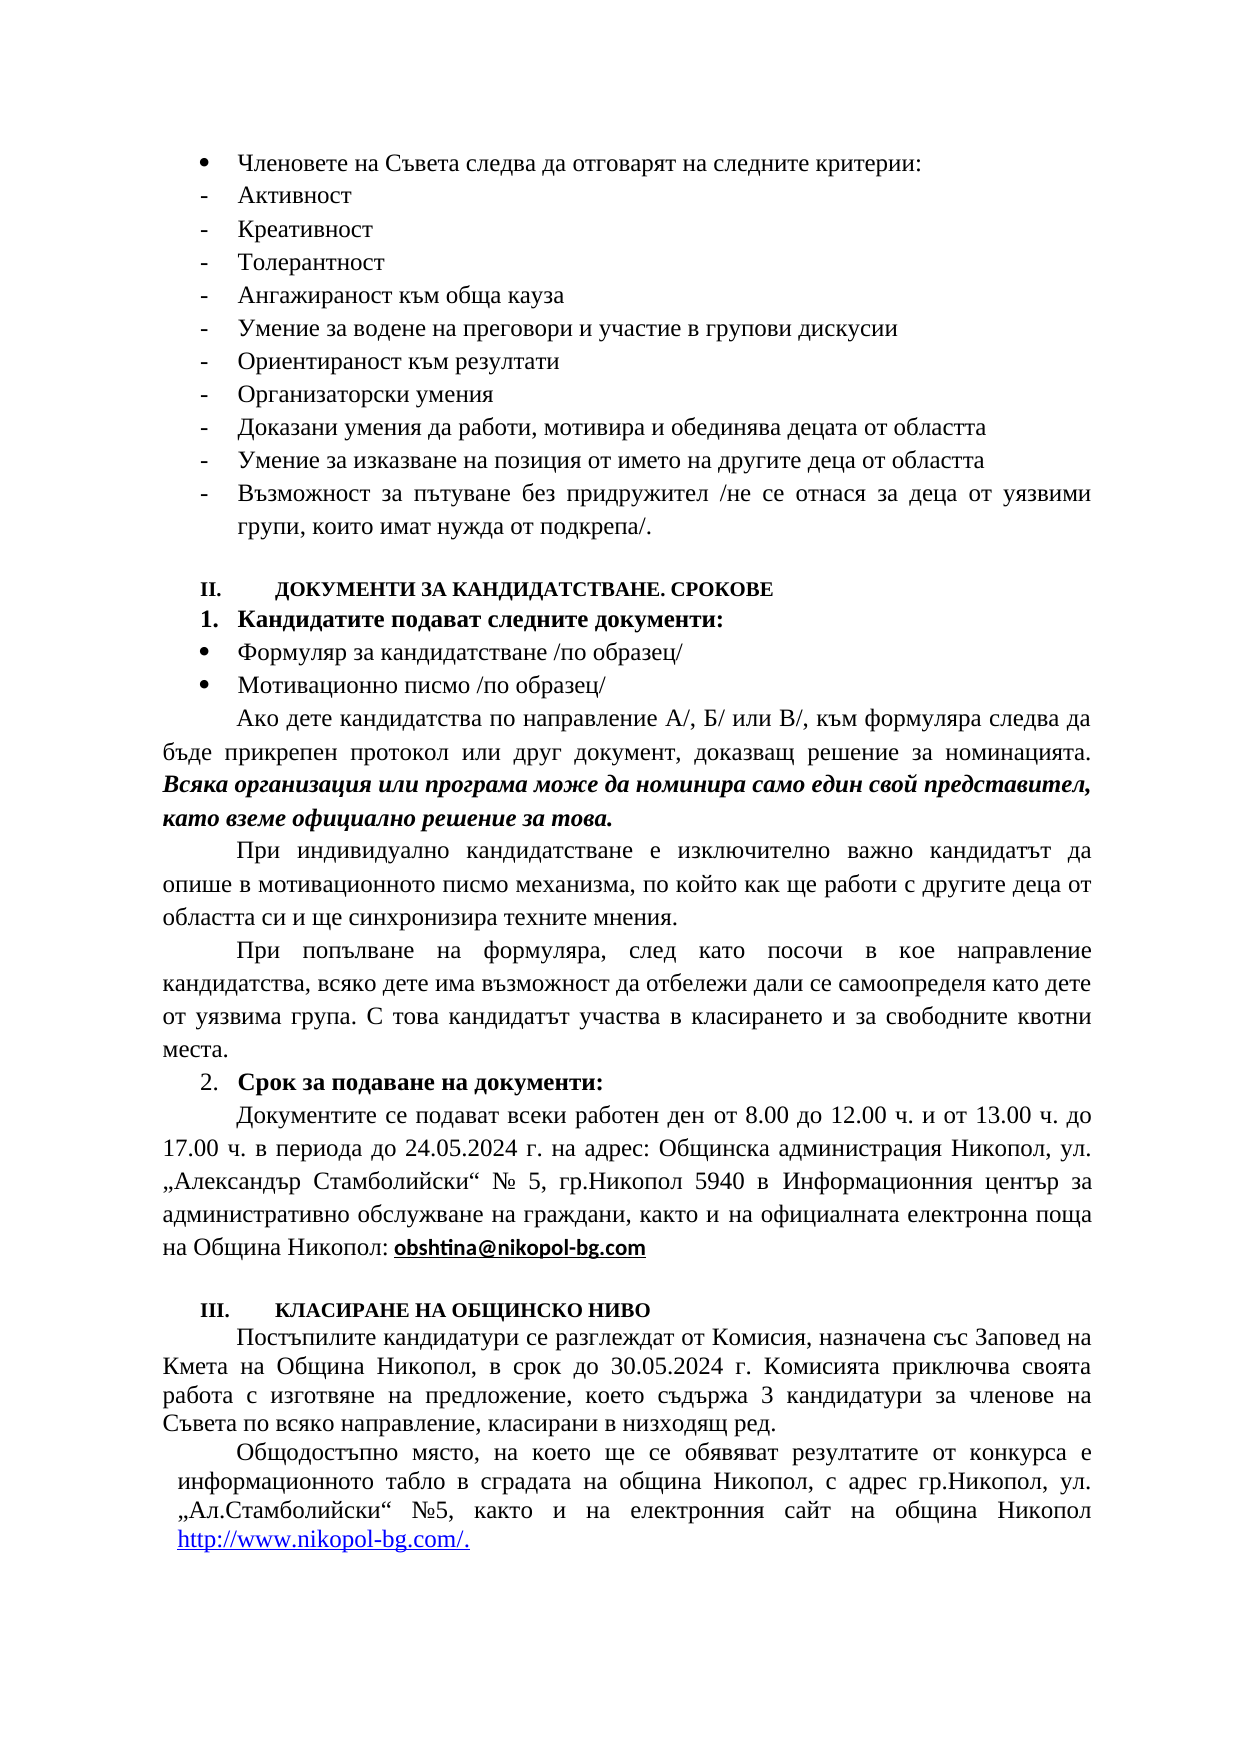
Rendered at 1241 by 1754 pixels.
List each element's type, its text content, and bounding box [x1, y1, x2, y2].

list Членовете на Съвета следва да отговарят на следните критерии: [200, 148, 1093, 176]
text Общодостъпно място, на което ще се обявяват резултатите от конкурса е информационното табло в сградата на община Никопол, с адрес гр.Никопол, ул. „Ал.Стамболийски“ №5, както и на електронния сайт на община Никопол http://www.nikopol-bg.com/. [177, 1437, 1093, 1553]
list Мотивационно писмо /по образец/ [200, 671, 1093, 699]
text Постъпилите кандидатури се разглеждат от Комисия, назначена със Заповед на Кмета на Община Никопол, в срок до 30.05.2024 г. Комисията приключва своята работа с изготвяне на предложение, което съдържа 3 кандидатури за членове на Съвета по всяко направление, класирани в низходящ ред. [162, 1322, 1093, 1437]
list При попълване на формуляра, след като посочи в кое направление кандидатства, всяко дете има възможност да отбележи дали се самоопределя като дете от уязвима група. С това кандидатът участва в класирането и за свободните квотни места. [162, 935, 1093, 1062]
list Ангажираност към обща кауза [200, 280, 1093, 308]
list Умение за изказване на позиция от името на другите деца от областта [200, 445, 1093, 473]
list Срок за подаване на документи: [200, 1067, 1093, 1096]
list Толерантност [200, 247, 1093, 275]
list Умение за водене на преговори и участие в групови дискусии [200, 313, 1093, 341]
list Активност [200, 181, 1093, 209]
list ДОКУМЕНТИ ЗА КАНДИДАТСТВАНЕ. СРОКОВЕ [200, 577, 1093, 601]
list Възможност за пътуване без придружител /не се отнася за деца от уязвими групи, които имат нужда от подкрепа/. [200, 478, 1093, 539]
list Ориентираност към резултати [200, 346, 1093, 374]
list Кандидатите подават следните документи: [200, 604, 1093, 633]
text Ако дете кандидатства по направление А/, Б/ или В/, към формуляра следва да бъде прикрепен протокол или друг документ, доказващ решение за номинацията. Всяка организация или програма може да номинира само един свой представител, като вземе официално решение за това. [162, 703, 1093, 831]
list КЛАСИРАНЕ НА ОБЩИНСКО НИВО [200, 1298, 1093, 1322]
list Креативност [200, 214, 1093, 242]
list Формуляр за кандидатстване /по образец/ [200, 637, 1093, 666]
list Документите се подават всеки работен ден от 8.00 до 12.00 ч. и от 13.00 ч. до 17.00 ч. в периода до 24.05.2024 г. на адрес: Общинска администрация Никопол, ул. „Александър Стамболийски“ № 5, гр.Никопол 5940 в Информационния център за административно обслужване на граждани, както и на официалната електронна поща на Община Никопол: obshtina@nikopol-bg.com [162, 1100, 1093, 1261]
list Организаторски умения [200, 379, 1093, 407]
list Доказани умения да работи, мотивира и обединява децата от областта [200, 412, 1093, 441]
text При индивидуално кандидатстване е изключително важно кандидатът да опише в мотивационното писмо механизма, по който как ще работи с другите деца от областта си и ще синхронизира техните мнения. [162, 836, 1093, 930]
